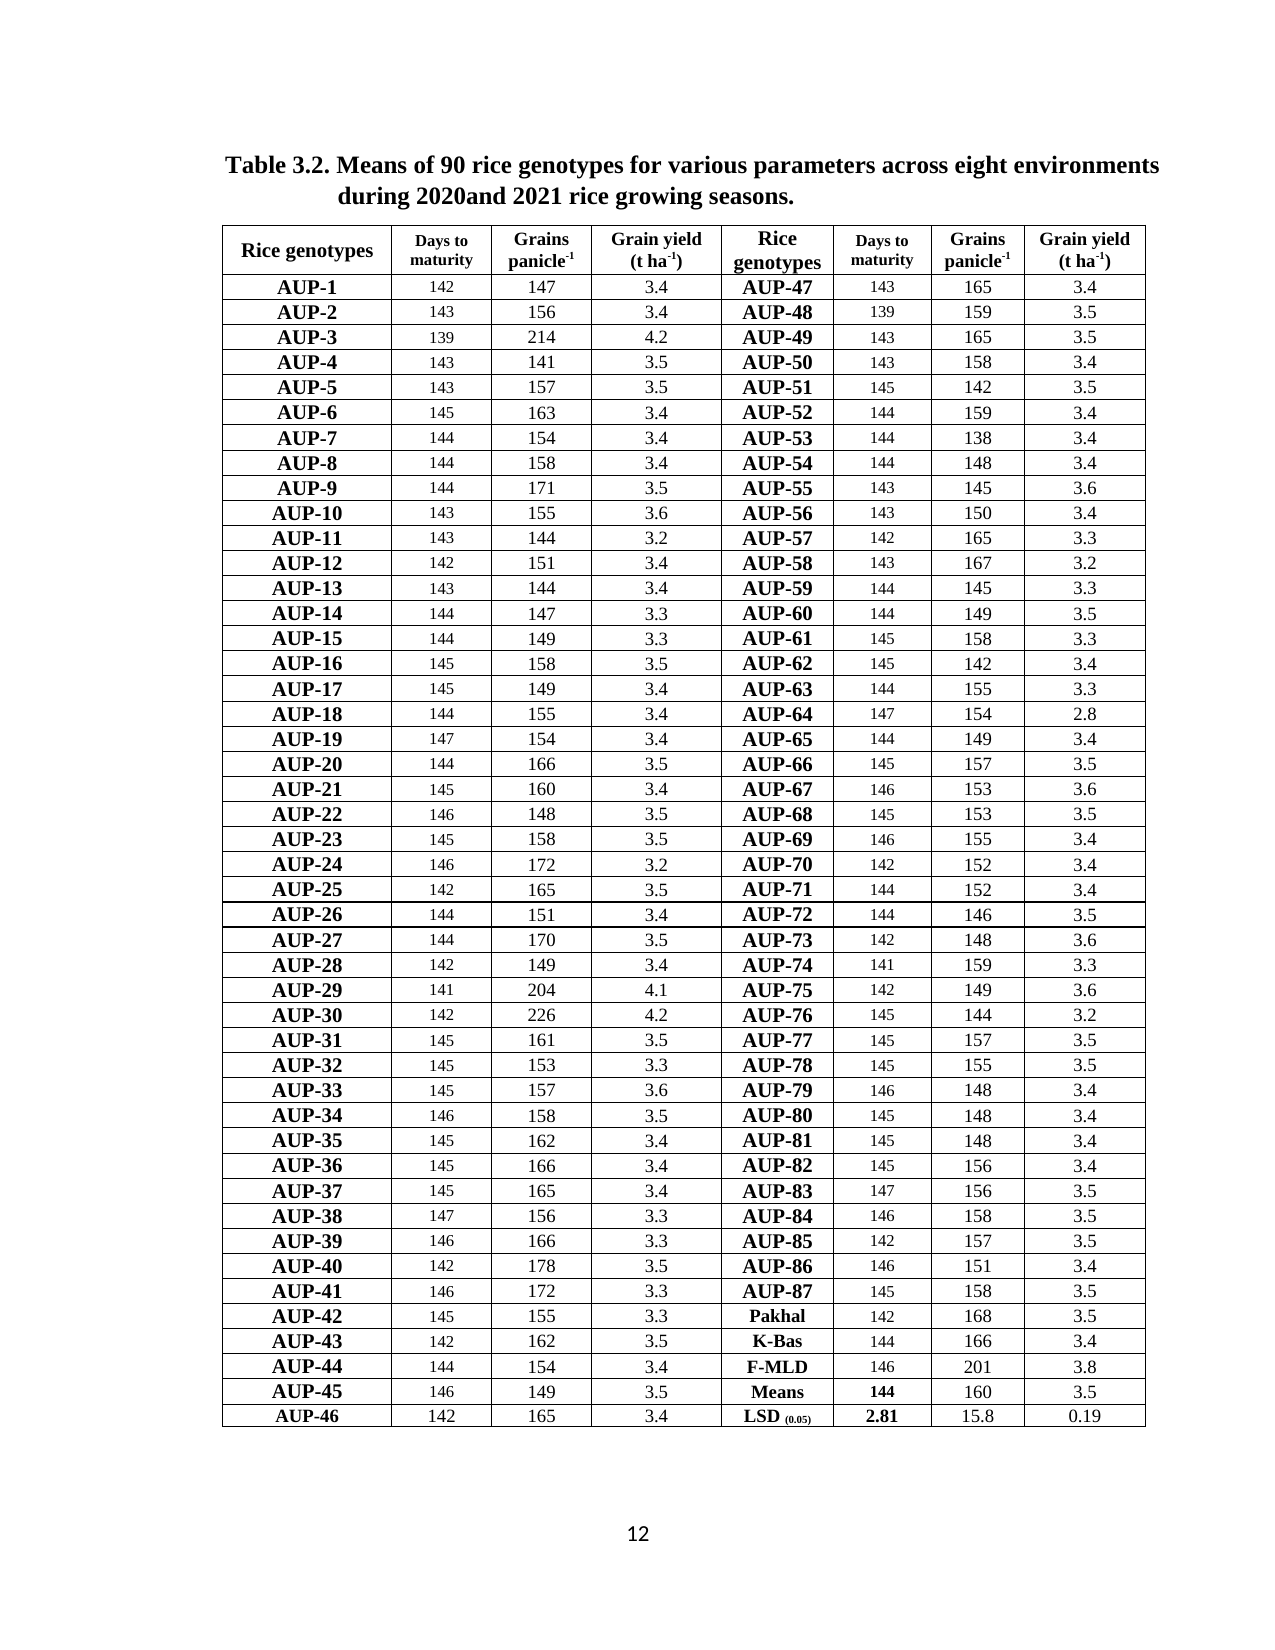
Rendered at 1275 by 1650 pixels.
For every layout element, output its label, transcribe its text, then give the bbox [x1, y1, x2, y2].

table_cell AUP-35 [223, 1128, 391, 1152]
table_cell 148 [492, 802, 591, 826]
table_cell 151 [492, 551, 591, 575]
table_cell AUP-57 [722, 526, 833, 550]
table_cell 157 [932, 752, 1024, 776]
table_cell 147 [492, 275, 591, 299]
table_cell 145 [834, 1028, 931, 1052]
table_cell 149 [492, 1379, 591, 1403]
table_cell 142 [932, 651, 1024, 675]
table_cell 154 [492, 727, 591, 751]
table_cell 3.5 [592, 375, 721, 399]
table_cell 165 [492, 877, 591, 901]
table_cell 142 [834, 1304, 931, 1328]
table_cell 143 [392, 576, 491, 600]
table_cell AUP-61 [722, 626, 833, 650]
table_cell AUP-1 [223, 275, 391, 299]
table_cell 143 [834, 325, 931, 349]
table_cell AUP-33 [223, 1078, 391, 1102]
table_cell AUP-15 [223, 626, 391, 650]
table_cell 167 [932, 551, 1024, 575]
table_cell AUP-10 [223, 501, 391, 525]
table_cell 165 [932, 325, 1024, 349]
table_cell 159 [932, 400, 1024, 424]
table_cell AUP-83 [722, 1179, 833, 1203]
table_cell 157 [932, 1229, 1024, 1253]
table_cell 3.4 [1025, 877, 1145, 901]
table_cell 146 [392, 802, 491, 826]
table_cell 157 [492, 1078, 591, 1102]
table_cell 144 [932, 1003, 1024, 1027]
table_cell 204 [492, 978, 591, 1002]
table_cell AUP-22 [223, 802, 391, 826]
table_cell 144 [392, 752, 491, 776]
table_cell AUP-76 [722, 1003, 833, 1027]
table_cell AUP-38 [223, 1204, 391, 1228]
table_cell 155 [932, 827, 1024, 851]
table_cell 144 [392, 476, 491, 500]
table_cell 161 [492, 1028, 591, 1052]
table_cell 144 [834, 676, 931, 701]
table_cell 3.5 [1025, 325, 1145, 349]
table_cell 3.4 [1025, 1254, 1145, 1278]
table_cell 3.5 [592, 752, 721, 776]
table_cell 156 [492, 300, 591, 324]
table_cell AUP-62 [722, 651, 833, 675]
table_cell 4.2 [592, 1003, 721, 1027]
table_cell 145 [392, 1078, 491, 1102]
table_cell 145 [392, 1053, 491, 1077]
table_cell 3.5 [592, 1254, 721, 1278]
table_cell AUP-46 [223, 1405, 391, 1426]
table_cell 165 [932, 526, 1024, 550]
table_cell AUP-24 [223, 852, 391, 876]
table_cell 3.5 [592, 827, 721, 851]
table_cell 143 [834, 275, 931, 299]
table_cell 3.4 [592, 300, 721, 324]
table_cell 3.4 [1025, 400, 1145, 424]
table_cell AUP-36 [223, 1154, 391, 1177]
table_cell AUP-11 [223, 526, 391, 550]
table_cell 3.5 [1025, 1204, 1145, 1228]
table_cell AUP-6 [223, 400, 391, 424]
table_cell 142 [834, 978, 931, 1002]
table_cell 166 [492, 1229, 591, 1253]
table_cell 146 [834, 1204, 931, 1228]
table_cell 2.8 [1025, 702, 1145, 726]
table_cell 145 [392, 777, 491, 801]
table_cell 159 [932, 300, 1024, 324]
table_cell 149 [492, 953, 591, 977]
table_cell 149 [492, 676, 591, 701]
table_cell 3.4 [1025, 501, 1145, 525]
table_cell 3.4 [1025, 1128, 1145, 1152]
table_cell 162 [492, 1128, 591, 1152]
table_cell 3.4 [1025, 651, 1145, 675]
table_header Days to maturity [834, 226, 931, 274]
table_cell 144 [392, 626, 491, 650]
table_cell 3.4 [1025, 425, 1145, 449]
table_cell 141 [492, 350, 591, 374]
table_cell 158 [932, 626, 1024, 650]
table_cell 3.3 [1025, 953, 1145, 977]
table_cell 144 [392, 928, 491, 952]
table_cell 3.4 [1025, 1329, 1145, 1353]
table_cell 145 [932, 576, 1024, 600]
table_cell 143 [392, 501, 491, 525]
table_cell 144 [834, 1329, 931, 1353]
table_header Grains panicle-1 [932, 226, 1024, 274]
table_cell 155 [932, 676, 1024, 701]
table_cell 3.5 [592, 350, 721, 374]
table_cell 3.2 [1025, 1003, 1145, 1027]
table_cell 141 [392, 978, 491, 1002]
table_cell 148 [932, 1103, 1024, 1127]
table_cell 158 [932, 350, 1024, 374]
table_cell 146 [392, 1279, 491, 1303]
table_cell AUP-17 [223, 676, 391, 701]
table_cell 145 [834, 651, 931, 675]
table_cell AUP-75 [722, 978, 833, 1002]
table_cell AUP-51 [722, 375, 833, 399]
table_cell 145 [392, 1128, 491, 1152]
table_cell 156 [932, 1179, 1024, 1203]
table_cell AUP-85 [722, 1229, 833, 1253]
table_cell AUP-71 [722, 877, 833, 901]
table_cell AUP-82 [722, 1154, 833, 1177]
table_cell AUP-25 [223, 877, 391, 901]
table_cell 3.4 [592, 903, 721, 926]
table_cell 3.4 [592, 451, 721, 474]
table_cell 3.5 [592, 928, 721, 952]
table_cell 3.4 [1025, 1078, 1145, 1102]
table_cell 3.4 [592, 702, 721, 726]
table_cell AUP-47 [722, 275, 833, 299]
table_cell 166 [492, 752, 591, 776]
table_cell 144 [834, 903, 931, 926]
table_cell 144 [834, 400, 931, 424]
table_cell 146 [834, 1354, 931, 1378]
table_cell 144 [834, 451, 931, 474]
table_cell 3.4 [1025, 1103, 1145, 1127]
table_cell 3.5 [592, 1329, 721, 1353]
table_cell 3.5 [592, 1103, 721, 1127]
table_cell 152 [932, 877, 1024, 901]
table_cell 154 [932, 702, 1024, 726]
text Table 3.2. Means of 90 rice genotypes for various parameters across eight environments during 2020and 2021 rice growing seasons. [225, 150, 1162, 210]
table_cell 226 [492, 1003, 591, 1027]
table_cell 151 [932, 1254, 1024, 1278]
table_cell AUP-9 [223, 476, 391, 500]
table_cell 145 [392, 1028, 491, 1052]
table_cell 214 [492, 325, 591, 349]
table_cell 3.4 [1025, 1154, 1145, 1177]
table_cell 142 [392, 1003, 491, 1027]
table_cell 149 [932, 978, 1024, 1002]
table_cell 3.2 [592, 526, 721, 550]
table_cell AUP-5 [223, 375, 391, 399]
table_cell AUP-20 [223, 752, 391, 776]
table_cell AUP-32 [223, 1053, 391, 1077]
table_cell AUP-64 [722, 702, 833, 726]
table_cell 146 [834, 1078, 931, 1102]
table_cell 3.5 [1025, 1279, 1145, 1303]
table_cell 142 [392, 877, 491, 901]
table_cell 151 [492, 903, 591, 926]
table_cell 145 [834, 802, 931, 826]
table_cell 143 [834, 551, 931, 575]
table_cell AUP-23 [223, 827, 391, 851]
table_cell 147 [392, 1204, 491, 1228]
table_cell 144 [492, 526, 591, 550]
table_cell 3.8 [1025, 1354, 1145, 1378]
table_cell 3.3 [592, 601, 721, 625]
table_cell 148 [932, 451, 1024, 474]
table_cell AUP-68 [722, 802, 833, 826]
table_cell 4.1 [592, 978, 721, 1002]
table_cell 3.5 [592, 877, 721, 901]
table_cell 145 [834, 626, 931, 650]
table_cell 153 [932, 802, 1024, 826]
table_cell 145 [392, 1179, 491, 1203]
table_cell AUP-63 [722, 676, 833, 701]
table_cell 3.6 [1025, 777, 1145, 801]
table_cell AUP-28 [223, 953, 391, 977]
table_cell 143 [834, 501, 931, 525]
table_cell 2.81 [834, 1405, 931, 1426]
table_cell 147 [492, 601, 591, 625]
table_cell 143 [392, 300, 491, 324]
table_cell 3.5 [1025, 375, 1145, 399]
table_cell 146 [392, 852, 491, 876]
table_cell AUP-39 [223, 1229, 391, 1253]
table_cell 145 [834, 1053, 931, 1077]
table_cell 3.5 [592, 476, 721, 500]
table_cell 155 [492, 501, 591, 525]
table_cell 138 [932, 425, 1024, 449]
table_cell AUP-13 [223, 576, 391, 600]
table_cell AUP-43 [223, 1329, 391, 1353]
table_cell 142 [392, 551, 491, 575]
table_cell 168 [932, 1304, 1024, 1328]
table_cell AUP-86 [722, 1254, 833, 1278]
table_cell 163 [492, 400, 591, 424]
table_cell AUP-31 [223, 1028, 391, 1052]
table_cell 3.3 [1025, 626, 1145, 650]
table_header Grain yield (t ha-1) [592, 226, 721, 274]
table_cell AUP-21 [223, 777, 391, 801]
table_cell 3.4 [1025, 275, 1145, 299]
table_cell 3.6 [1025, 476, 1145, 500]
table_cell 3.4 [592, 1179, 721, 1203]
table_cell 142 [392, 1329, 491, 1353]
table_cell 147 [834, 1179, 931, 1203]
table_cell 142 [932, 375, 1024, 399]
table_cell 153 [492, 1053, 591, 1077]
table_cell 143 [392, 526, 491, 550]
table_cell 3.5 [1025, 601, 1145, 625]
table_cell 158 [492, 651, 591, 675]
table_cell 3.3 [1025, 526, 1145, 550]
table_cell 165 [492, 1405, 591, 1426]
table_cell AUP-84 [722, 1204, 833, 1228]
table_cell 3.5 [592, 802, 721, 826]
table_cell 3.3 [592, 626, 721, 650]
table_cell 158 [932, 1279, 1024, 1303]
table_cell 146 [834, 827, 931, 851]
table_cell K-Bas [722, 1329, 833, 1353]
table_cell 153 [932, 777, 1024, 801]
table_cell AUP-58 [722, 551, 833, 575]
table_cell AUP-65 [722, 727, 833, 751]
table_header Grain yield (t ha-1) [1025, 226, 1145, 274]
table_cell 146 [392, 1103, 491, 1127]
table_cell 145 [932, 476, 1024, 500]
table_cell 3.5 [1025, 752, 1145, 776]
table_cell 155 [492, 702, 591, 726]
table_cell AUP-81 [722, 1128, 833, 1152]
table_cell 3.4 [592, 777, 721, 801]
table_cell 172 [492, 852, 591, 876]
table_cell 3.3 [1025, 676, 1145, 701]
table_cell 3.5 [1025, 1179, 1145, 1203]
table_cell 166 [932, 1329, 1024, 1353]
table_cell AUP-48 [722, 300, 833, 324]
table_cell 144 [392, 601, 491, 625]
table_cell 144 [392, 702, 491, 726]
table_cell 160 [492, 777, 591, 801]
table_cell LSD (0.05) [722, 1405, 833, 1426]
table_cell 149 [932, 727, 1024, 751]
table_cell 3.5 [1025, 903, 1145, 926]
table_cell 3.3 [592, 1229, 721, 1253]
table_cell AUP-67 [722, 777, 833, 801]
table_cell 170 [492, 928, 591, 952]
table_cell 145 [834, 1154, 931, 1177]
table_cell AUP-2 [223, 300, 391, 324]
table_cell F-MLD [722, 1354, 833, 1378]
table_cell 158 [932, 1204, 1024, 1228]
table_cell 144 [834, 1379, 931, 1403]
table_cell 145 [392, 827, 491, 851]
table_cell 144 [492, 576, 591, 600]
table_cell 139 [392, 325, 491, 349]
table_cell 148 [932, 1078, 1024, 1102]
table_cell 144 [392, 903, 491, 926]
table_cell AUP-41 [223, 1279, 391, 1303]
table_cell 3.4 [592, 676, 721, 701]
table_cell 3.4 [592, 400, 721, 424]
table_cell 3.3 [592, 1053, 721, 1077]
table_cell 3.4 [592, 275, 721, 299]
table_cell 148 [932, 1128, 1024, 1152]
table_cell 3.3 [592, 1279, 721, 1303]
table_cell 165 [932, 275, 1024, 299]
table_cell 146 [834, 1254, 931, 1278]
table_cell 3.5 [1025, 1229, 1145, 1253]
table_cell 3.4 [592, 1154, 721, 1177]
table_cell AUP-12 [223, 551, 391, 575]
table_cell 155 [492, 1304, 591, 1328]
table_cell AUP-54 [722, 451, 833, 474]
table_cell 3.4 [1025, 827, 1145, 851]
table_cell 3.4 [1025, 350, 1145, 374]
table_cell 146 [392, 1379, 491, 1403]
table_cell 152 [932, 852, 1024, 876]
table_cell 144 [834, 425, 931, 449]
table_cell 144 [392, 451, 491, 474]
table_cell AUP-30 [223, 1003, 391, 1027]
table_cell 145 [392, 400, 491, 424]
table_cell 144 [834, 727, 931, 751]
table_cell AUP-29 [223, 978, 391, 1002]
table_cell 3.4 [592, 1354, 721, 1378]
table_cell 145 [392, 651, 491, 675]
table_cell AUP-18 [223, 702, 391, 726]
table_cell 142 [834, 1229, 931, 1253]
table_cell 144 [392, 425, 491, 449]
table_cell AUP-50 [722, 350, 833, 374]
table_cell 145 [834, 1128, 931, 1152]
table_cell 142 [392, 1405, 491, 1426]
table_cell 3.4 [592, 1128, 721, 1152]
table_cell AUP-53 [722, 425, 833, 449]
table_cell 3.4 [592, 953, 721, 977]
table_cell AUP-79 [722, 1078, 833, 1102]
table_cell 166 [492, 1154, 591, 1177]
table_cell AUP-69 [722, 827, 833, 851]
table_cell 142 [392, 953, 491, 977]
table_cell AUP-77 [722, 1028, 833, 1052]
table_cell 3.3 [592, 1204, 721, 1228]
table_cell 3.4 [592, 1405, 721, 1426]
table_cell 141 [834, 953, 931, 977]
table_cell AUP-52 [722, 400, 833, 424]
table_cell Means [722, 1379, 833, 1403]
table_cell 3.5 [1025, 1028, 1145, 1052]
table_cell AUP-7 [223, 425, 391, 449]
table_cell 3.6 [1025, 928, 1145, 952]
table_cell 145 [834, 1279, 931, 1303]
table_cell 145 [392, 676, 491, 701]
table_cell 3.5 [1025, 1304, 1145, 1328]
table_cell AUP-19 [223, 727, 391, 751]
table_cell 178 [492, 1254, 591, 1278]
table_cell AUP-73 [722, 928, 833, 952]
table_cell 159 [932, 953, 1024, 977]
table_cell 143 [392, 375, 491, 399]
table_cell 146 [834, 777, 931, 801]
table_header Rice genotypes [722, 226, 833, 274]
table_cell 3.6 [592, 1078, 721, 1102]
table_cell AUP-14 [223, 601, 391, 625]
table_cell 145 [834, 375, 931, 399]
table_cell 156 [492, 1204, 591, 1228]
table_cell 3.2 [1025, 551, 1145, 575]
table_cell 144 [834, 576, 931, 600]
table_cell 3.4 [1025, 852, 1145, 876]
table_cell 160 [932, 1379, 1024, 1403]
table_cell 145 [392, 1304, 491, 1328]
table_cell 154 [492, 1354, 591, 1378]
table_cell 162 [492, 1329, 591, 1353]
table_cell AUP-3 [223, 325, 391, 349]
table_cell 144 [392, 1354, 491, 1378]
table_cell 143 [834, 476, 931, 500]
table_cell AUP-59 [722, 576, 833, 600]
table_cell 154 [492, 425, 591, 449]
table_cell 143 [392, 350, 491, 374]
table_cell 155 [932, 1053, 1024, 1077]
table_cell 157 [492, 375, 591, 399]
table_cell 146 [392, 1229, 491, 1253]
table_cell 147 [834, 702, 931, 726]
table_cell AUP-80 [722, 1103, 833, 1127]
table_cell AUP-87 [722, 1279, 833, 1303]
table_cell 142 [834, 526, 931, 550]
table_cell 148 [932, 928, 1024, 952]
table_cell AUP-66 [722, 752, 833, 776]
table_cell AUP-78 [722, 1053, 833, 1077]
table_cell AUP-74 [722, 953, 833, 977]
table_cell AUP-44 [223, 1354, 391, 1378]
table_cell AUP-37 [223, 1179, 391, 1203]
table_cell AUP-16 [223, 651, 391, 675]
table_cell 3.3 [1025, 576, 1145, 600]
table_header Grains panicle-1 [492, 226, 591, 274]
table_header Rice genotypes [223, 226, 391, 274]
table_cell 3.5 [592, 651, 721, 675]
table_cell 145 [834, 1003, 931, 1027]
table_cell AUP-40 [223, 1254, 391, 1278]
table_cell AUP-4 [223, 350, 391, 374]
table_cell 4.2 [592, 325, 721, 349]
table_cell 3.3 [592, 1304, 721, 1328]
table_cell AUP-70 [722, 852, 833, 876]
table_cell 3.5 [1025, 1053, 1145, 1077]
table_cell 172 [492, 1279, 591, 1303]
table_cell 149 [932, 601, 1024, 625]
table_cell AUP-34 [223, 1103, 391, 1127]
table_cell 144 [834, 877, 931, 901]
table_cell 150 [932, 501, 1024, 525]
table_cell 3.5 [1025, 300, 1145, 324]
table_cell 145 [834, 752, 931, 776]
table_cell 171 [492, 476, 591, 500]
table_cell 3.5 [592, 1028, 721, 1052]
table_cell 3.2 [592, 852, 721, 876]
table_cell 142 [392, 275, 491, 299]
table_cell Pakhal [722, 1304, 833, 1328]
table_cell 3.5 [592, 1379, 721, 1403]
table_cell 15.8 [932, 1405, 1024, 1426]
table_cell 157 [932, 1028, 1024, 1052]
table_cell 146 [932, 903, 1024, 926]
table_cell 142 [392, 1254, 491, 1278]
table_cell AUP-42 [223, 1304, 391, 1328]
table_cell 3.6 [1025, 978, 1145, 1002]
table_cell 3.6 [592, 501, 721, 525]
table_cell 149 [492, 626, 591, 650]
table_cell AUP-72 [722, 903, 833, 926]
table_cell 139 [834, 300, 931, 324]
table_cell AUP-56 [722, 501, 833, 525]
table_cell AUP-49 [722, 325, 833, 349]
table_cell 144 [834, 601, 931, 625]
table_cell 165 [492, 1179, 591, 1203]
table_cell AUP-45 [223, 1379, 391, 1403]
table_header Days to maturity [392, 226, 491, 274]
table_cell AUP-8 [223, 451, 391, 474]
table_cell 3.4 [592, 576, 721, 600]
table_cell 147 [392, 727, 491, 751]
table_cell 0.19 [1025, 1405, 1145, 1426]
table_cell 3.5 [1025, 802, 1145, 826]
table_cell 142 [834, 852, 931, 876]
table_cell 145 [392, 1154, 491, 1177]
table_cell AUP-55 [722, 476, 833, 500]
table_cell 3.4 [1025, 451, 1145, 474]
table_cell 201 [932, 1354, 1024, 1378]
table_cell 3.4 [592, 551, 721, 575]
table_cell 3.5 [1025, 1379, 1145, 1403]
table_cell AUP-60 [722, 601, 833, 625]
table_cell 142 [834, 928, 931, 952]
table_cell 3.4 [1025, 727, 1145, 751]
table_cell AUP-27 [223, 928, 391, 952]
table_cell 3.4 [592, 727, 721, 751]
table_cell 158 [492, 1103, 591, 1127]
table_cell 158 [492, 451, 591, 474]
table_cell 158 [492, 827, 591, 851]
table_cell 145 [834, 1103, 931, 1127]
table_cell 3.4 [592, 425, 721, 449]
table_cell 143 [834, 350, 931, 374]
table_cell 156 [932, 1154, 1024, 1177]
table_cell AUP-26 [223, 903, 391, 926]
